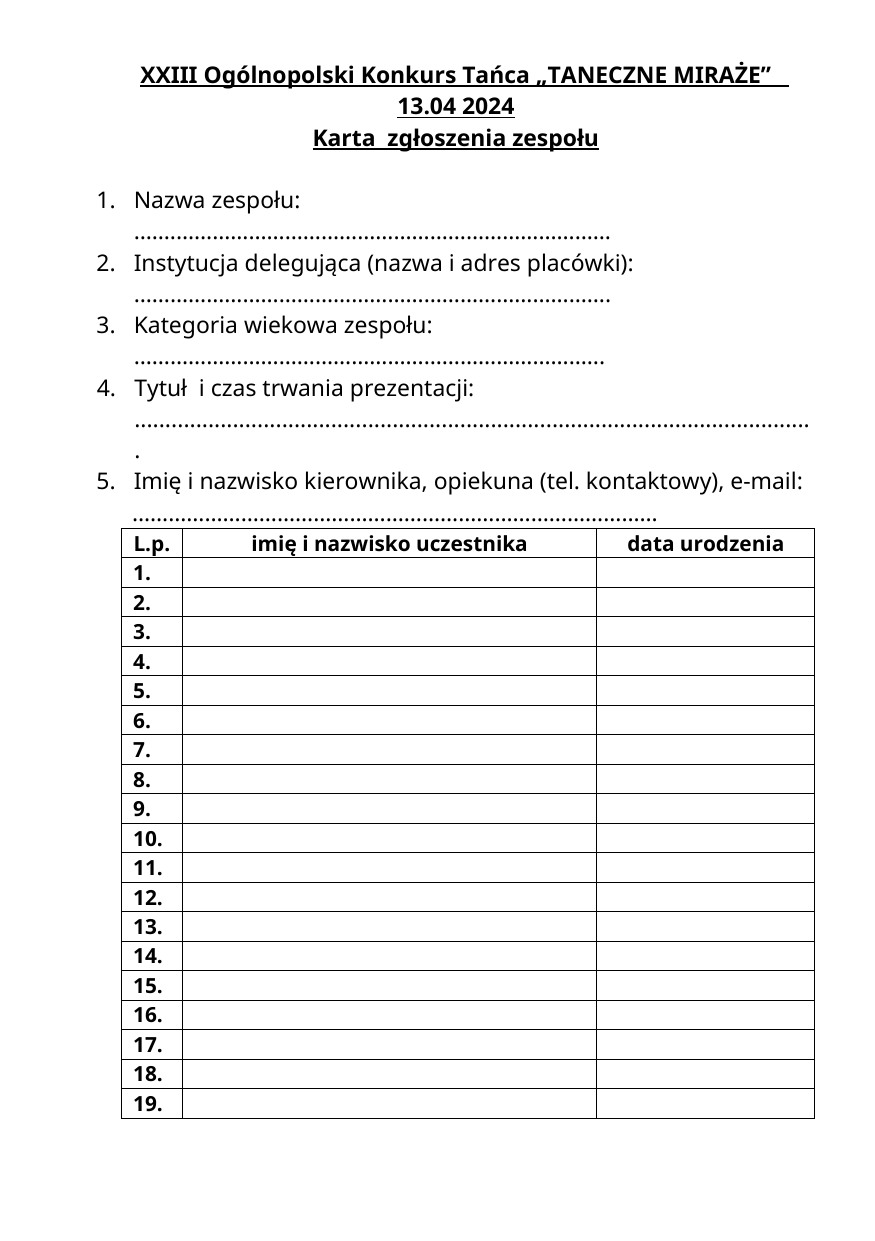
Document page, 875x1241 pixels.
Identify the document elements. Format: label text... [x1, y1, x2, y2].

table_cell [597, 912, 814, 941]
table_cell [122, 558, 182, 587]
table_cell [122, 588, 182, 616]
list ……………………………………………………………………. [133, 278, 815, 309]
table_cell [122, 971, 182, 999]
table_cell [183, 853, 596, 882]
table_cell [183, 1001, 596, 1029]
table_cell [122, 794, 182, 823]
table_cell [183, 971, 596, 999]
table_cell [183, 883, 596, 911]
table_cell [183, 617, 596, 646]
table_cell [183, 706, 596, 734]
table_header imię i nazwisko uczestnika [183, 529, 596, 557]
table_cell [122, 706, 182, 734]
table_cell [122, 647, 182, 675]
table_cell [597, 706, 814, 734]
table_cell [597, 1089, 814, 1117]
table_cell [597, 1030, 814, 1058]
table_cell [597, 558, 814, 587]
table_cell [122, 617, 182, 646]
table_cell [597, 588, 814, 616]
table_cell [183, 735, 596, 764]
text 13.04 2024 [96, 90, 815, 122]
table_cell [183, 647, 596, 675]
list …………………………………………………………………... [133, 340, 815, 372]
table_cell [122, 1060, 182, 1088]
table_cell [122, 883, 182, 911]
table_header L.p. [122, 529, 182, 557]
table_cell [597, 647, 814, 675]
table_cell [597, 735, 814, 764]
list Instytucja delegująca (nazwa i adres placówki): [96, 247, 815, 278]
table_cell [122, 853, 182, 882]
list ............................................................................................................... [134, 403, 815, 465]
table_cell [122, 676, 182, 705]
table_cell [183, 1060, 596, 1088]
table_cell [122, 942, 182, 970]
table_cell [597, 883, 814, 911]
table_cell [597, 942, 814, 970]
table_cell [122, 824, 182, 852]
table_cell [597, 1001, 814, 1029]
list Imię i nazwisko kierownika, opiekuna (tel. kontaktowy), e-mail: [96, 465, 815, 497]
table_cell [183, 824, 596, 852]
list Nazwa zespołu: [96, 184, 815, 215]
table_cell [597, 1060, 814, 1088]
table_cell [122, 735, 182, 764]
table_cell [597, 765, 814, 793]
table_cell [183, 588, 596, 616]
table_cell [183, 1089, 596, 1117]
table_cell [597, 824, 814, 852]
table_cell [122, 912, 182, 941]
table_header data urodzenia [597, 529, 814, 557]
table_cell [183, 558, 596, 587]
table_cell [122, 1030, 182, 1058]
list Kategoria wiekowa zespołu: [96, 309, 815, 340]
text XXIII Ogólnopolski Konkurs Tańca „TANECZNE MIRAŻE” [96, 59, 815, 90]
table_cell [122, 1001, 182, 1029]
table_cell [597, 853, 814, 882]
table_cell [597, 971, 814, 999]
table_cell [183, 1030, 596, 1058]
table_cell [597, 794, 814, 823]
table_cell [183, 765, 596, 793]
text Karta zgłoszenia zespołu [96, 122, 815, 153]
table_cell [183, 794, 596, 823]
table_cell [122, 1089, 182, 1117]
table_cell [183, 912, 596, 941]
text ….………………………………………………………………… [133, 215, 815, 247]
table_cell [183, 676, 596, 705]
text …………………………………………………………………………… [96, 497, 815, 528]
table_cell [597, 617, 814, 646]
list Tytuł i czas trwania prezentacji: [97, 372, 815, 403]
table_cell [183, 942, 596, 970]
table_cell [597, 676, 814, 705]
table_cell [122, 765, 182, 793]
